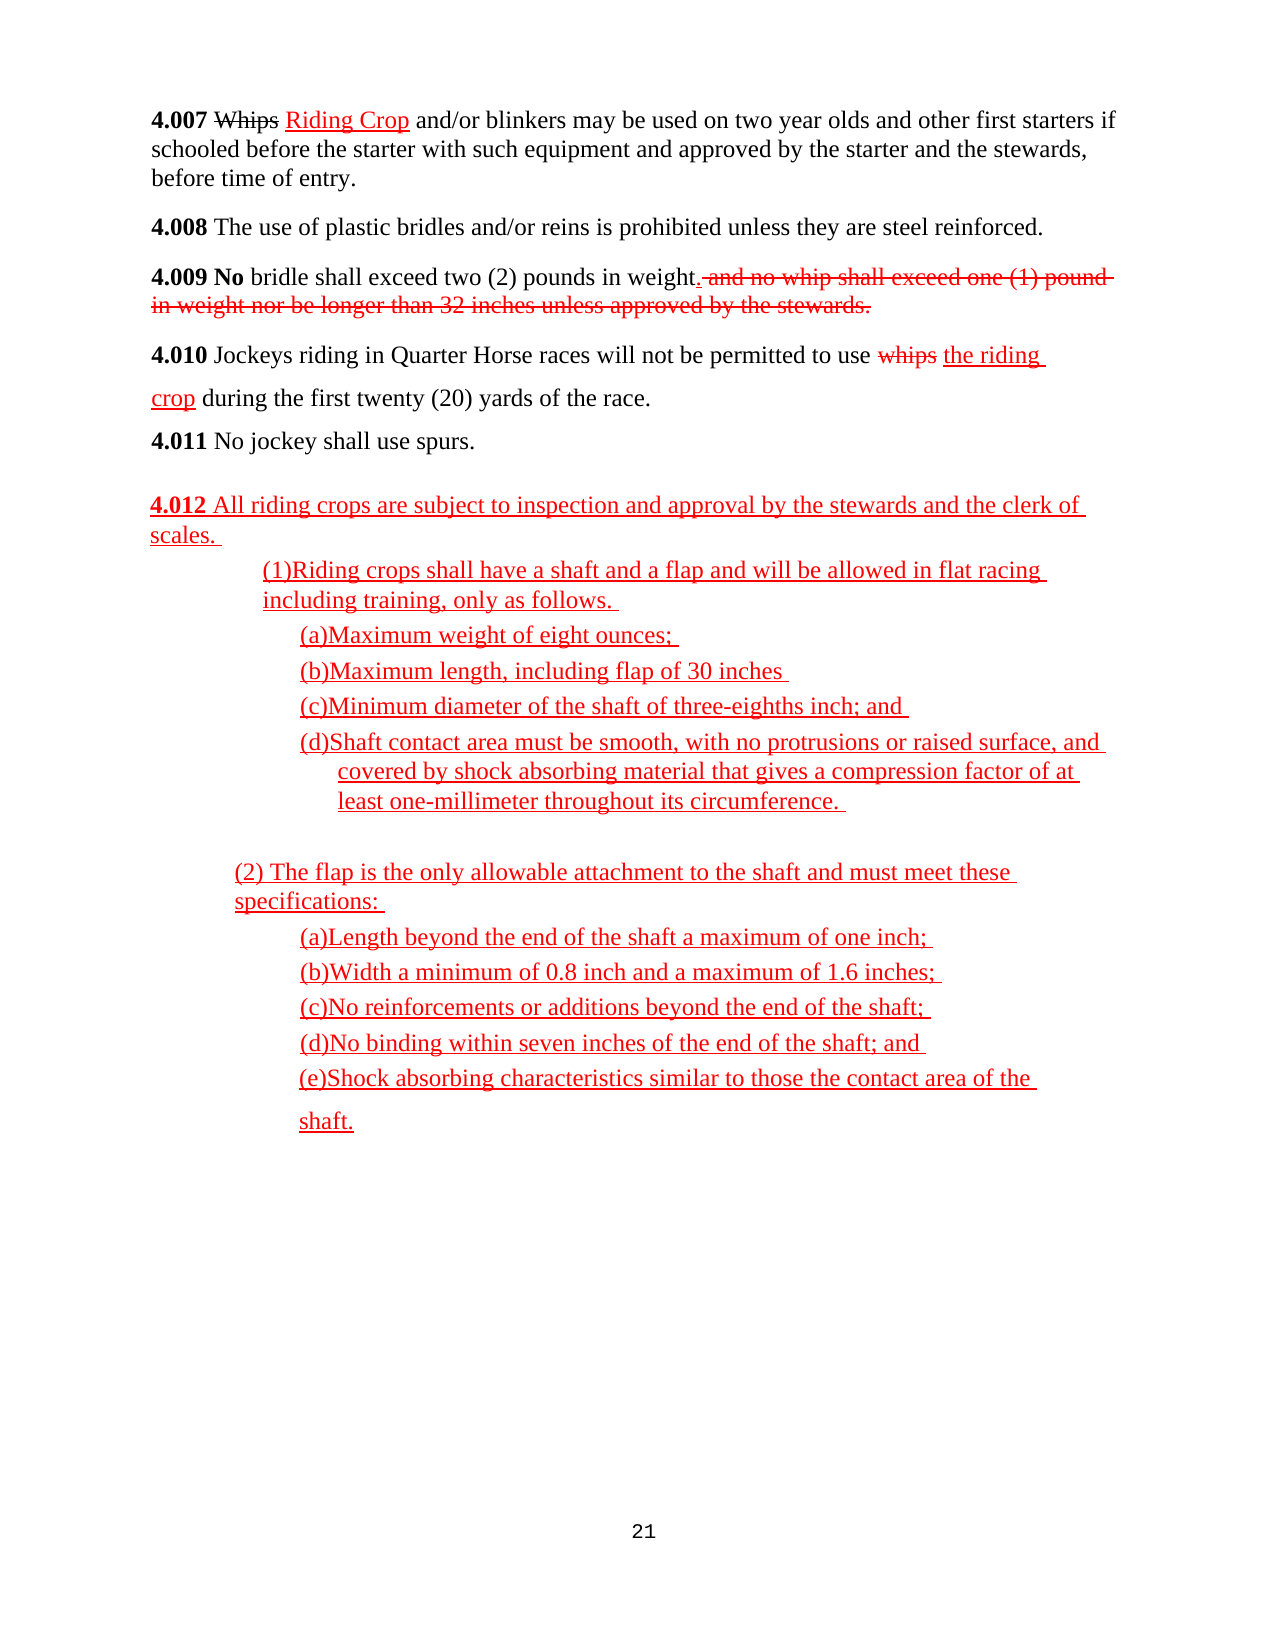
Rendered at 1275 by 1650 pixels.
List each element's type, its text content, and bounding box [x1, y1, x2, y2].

text 4.010 Jockeys riding in Quarter Horse races will not be permitted to use whips the riding crop during the first twenty (20) yards of the race. [151, 340, 1075, 412]
text (b)Width a minimum of 0.8 inch and a maximum of 1.6 inches; [300, 957, 1123, 986]
text (c)No reinforcements or additions beyond the end of the shaft; [300, 992, 1123, 1021]
text (a)Length beyond the end of the shaft a maximum of one inch; [238, 922, 1123, 950]
text (d)No binding within seven inches of the end of the shaft; and [300, 1028, 1123, 1057]
list (1)Riding crops shall have a shaft and a flap and will be allowed in flat racing including training, only as follows. [262, 555, 1123, 614]
text 4.007 Whips Riding Crop and/or blinkers may be used on two year olds and other first starters if schooled before the starter with such equipment and approved by the starter and the stewards, before time of entry. [151, 105, 1125, 191]
text (c)Minimum diameter of the shaft of three-eighths inch; and [238, 691, 1123, 720]
text (a)Maximum weight of eight ounces; [238, 620, 1123, 649]
text 4.012 All riding crops are subject to inspection and approval by the stewards and the clerk of scales. [150, 490, 1097, 549]
text (b)Maximum length, including flap of 30 inches [238, 656, 1123, 684]
text (2) The flap is the only allowable attachment to the shaft and must meet these specifications: [234, 857, 1123, 915]
text 4.008 The use of plastic bridles and/or reins is prohibited unless they are steel reinforced. [151, 212, 1125, 241]
text 4.009 No bridle shall exceed two (2) pounds in weight. and no whip shall exceed one (1) pound in weight nor be longer than 32 inches unless approved by the stewards. [151, 262, 1125, 319]
text (e)Shock absorbing characteristics similar to those the contact area of the shaft. [299, 1063, 1075, 1135]
text 4.011 No jockey shall use spurs. [151, 426, 1075, 455]
text (d)Shaft contact area must be smooth, with no protrusions or raised surface, and covered by shock absorbing material that gives a compression factor of at least one-millimeter throughout its circumference. [300, 727, 1123, 814]
